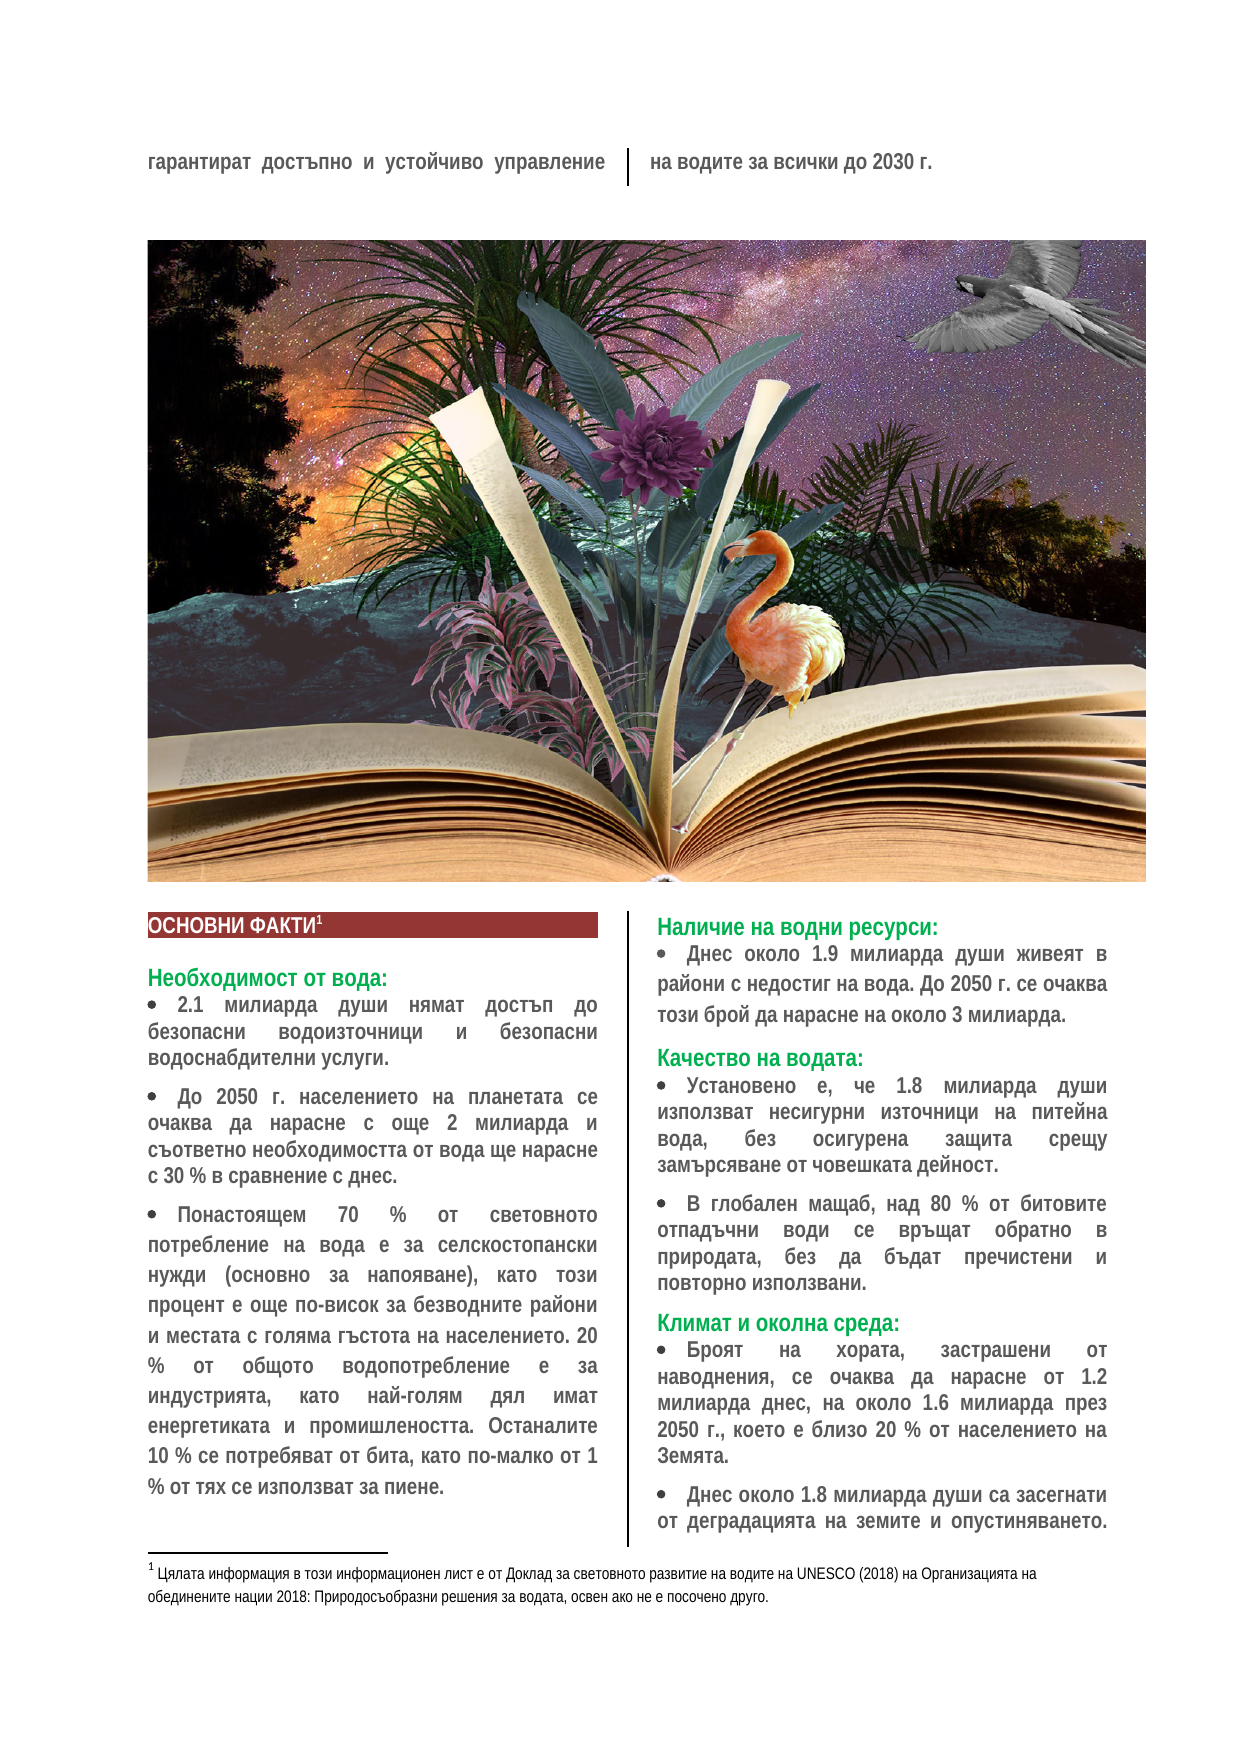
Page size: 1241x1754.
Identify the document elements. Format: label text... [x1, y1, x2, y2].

list Установено е, че 1.8 милиарда души използват несигурни източници на питейна вода, без осигурена защита срещу замърсяване от човешката дейност. [657, 1072, 1107, 1177]
text Наличие на водни ресурси: [657, 912, 1107, 940]
list В глобален мащаб, над 80 % от битовите отпадъчни води се връщат обратно в природата, без да бъдат пречистени и повторно използвани. [657, 1190, 1107, 1295]
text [650, 148, 1107, 174]
text Климат и околна среда: [657, 1308, 1107, 1336]
list 2.1 милиарда души нямат достъп до безопасни водоизточници и безопасни водоснабдителни услуги. [148, 991, 598, 1070]
text Необходимост от вода: [148, 963, 598, 991]
list Днес около 1.8 милиарда души са засегнати от деградацията на земите и опустиняването. Минимум 65 % от горите са с влошено състояние. [657, 1481, 1107, 1533]
list Днес около 1.9 милиарда души живеят в райони с недостиг на вода. До 2050 г. се очаква този брой да нарасне на около 3 милиарда. [657, 940, 1107, 1027]
text ОСНОВНИ ФАКТИ [316, 912, 598, 938]
text Качество на водата: [657, 1043, 1107, 1072]
list До 2050 г. населението на планетата се очаква да нарасне с още 2 милиарда и съответно необходимостта от вода ще нарасне с 30 % в сравнение с днес. [148, 1083, 598, 1188]
list Броят на хората, застрашени от наводнения, се очаква да нарасне от 1.2 милиарда днес, на около 1.6 милиарда през 2050 г., което е близо 20 % от населението на Земята. [657, 1336, 1107, 1468]
list Понастоящем 70 % от световното потребление на вода е за селскостопански нужди (основно за напояване), като този процент е още по-висок за безводните райони и местата с голяма гъстота на населението. 20 % от общото водопотребление е за индустрията, като най-голям дял имат енергетиката и промишлеността. Останалите 10 % се потребяват от бита, като по-малко от 1 % от тях се използват за пиене. [148, 1201, 598, 1499]
